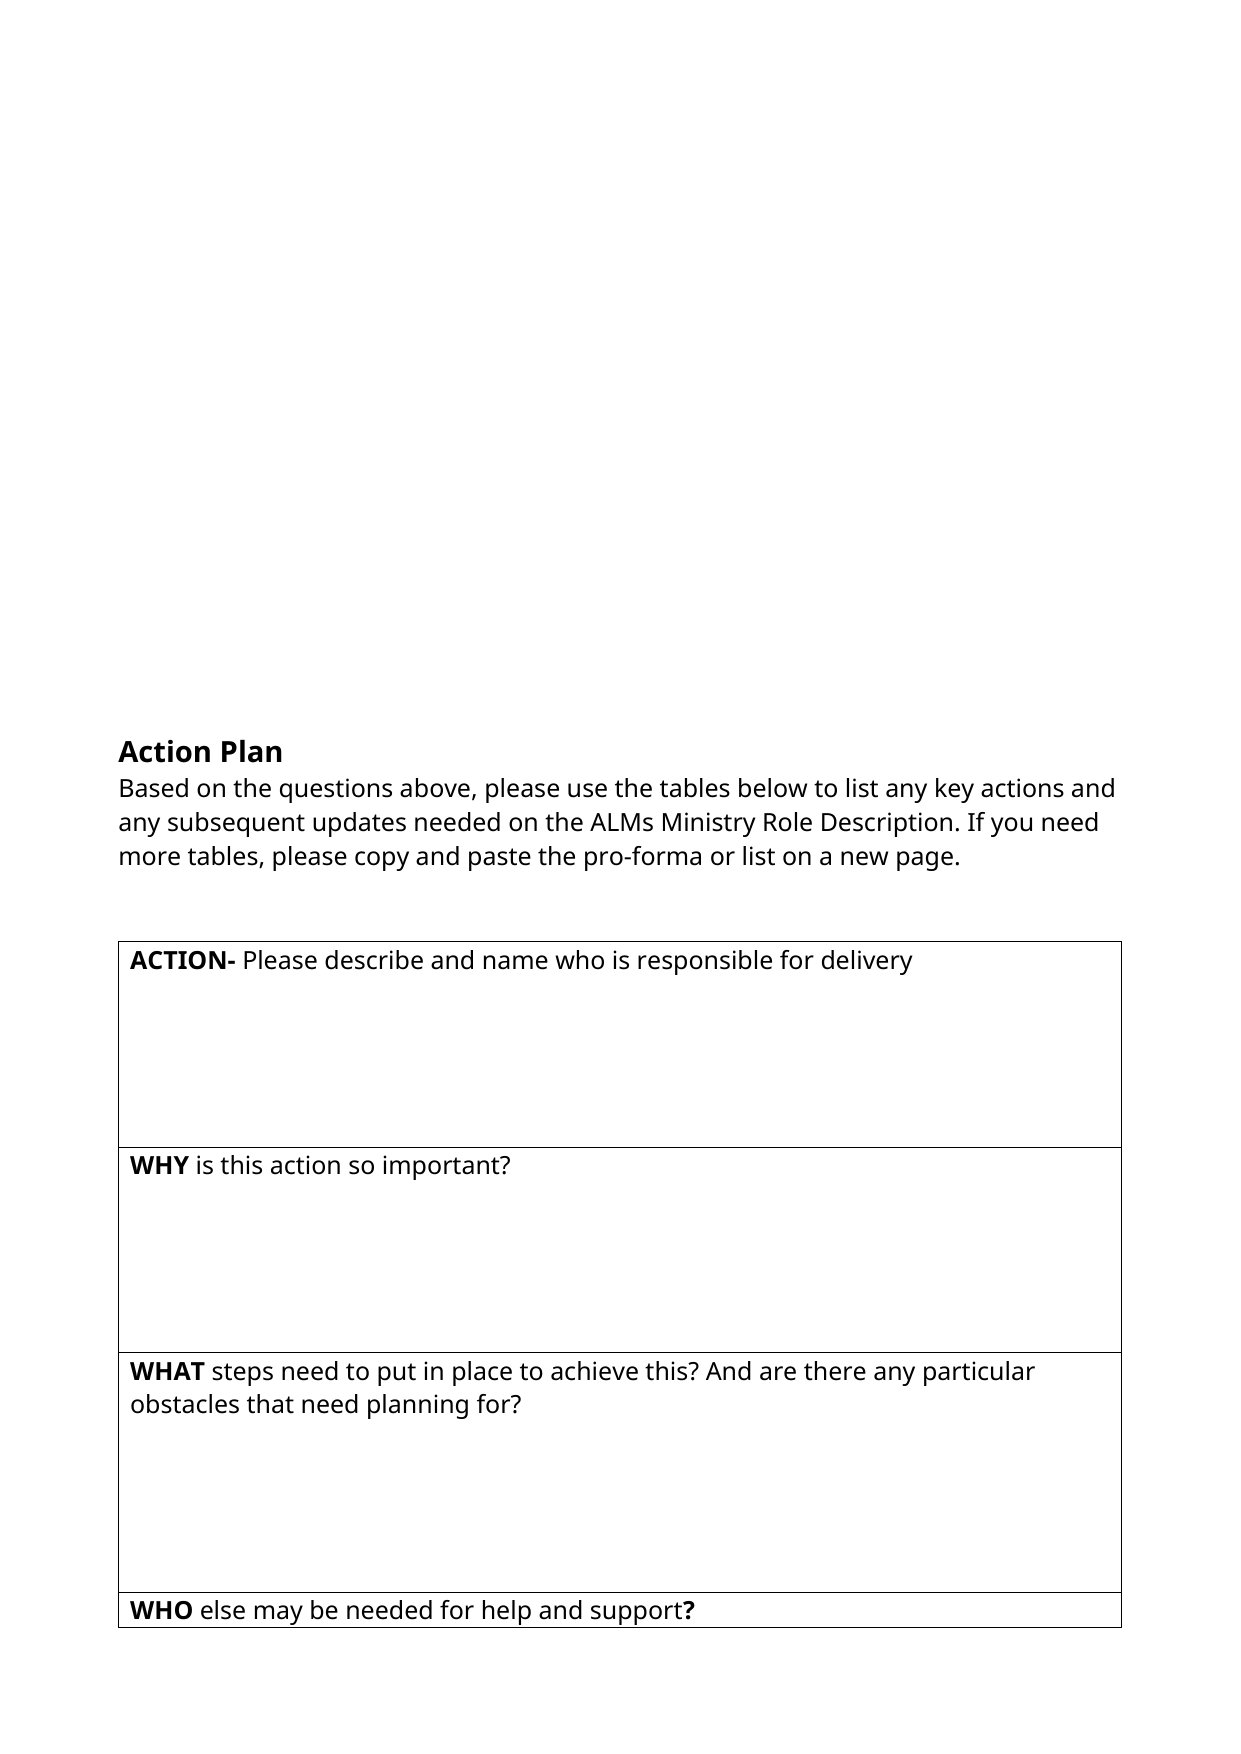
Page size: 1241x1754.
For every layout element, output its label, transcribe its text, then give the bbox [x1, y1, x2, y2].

text Action Plan [118, 731, 1122, 771]
table_cell WHY is this action so important? [119, 1148, 1121, 1352]
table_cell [119, 1593, 1121, 1627]
table_header ACTION- Please describe and name who is responsible for delivery [119, 942, 1121, 1147]
table_cell WHAT steps need to put in place to achieve this? And are there any particular obstacles that need planning for? [119, 1353, 1121, 1592]
text Based on the questions above, please use the tables below to list any key actions and any subsequent updates needed on the ALMs Ministry Role Description. If you need more tables, please copy and paste the pro-forma or list on a new page. [118, 771, 1122, 873]
